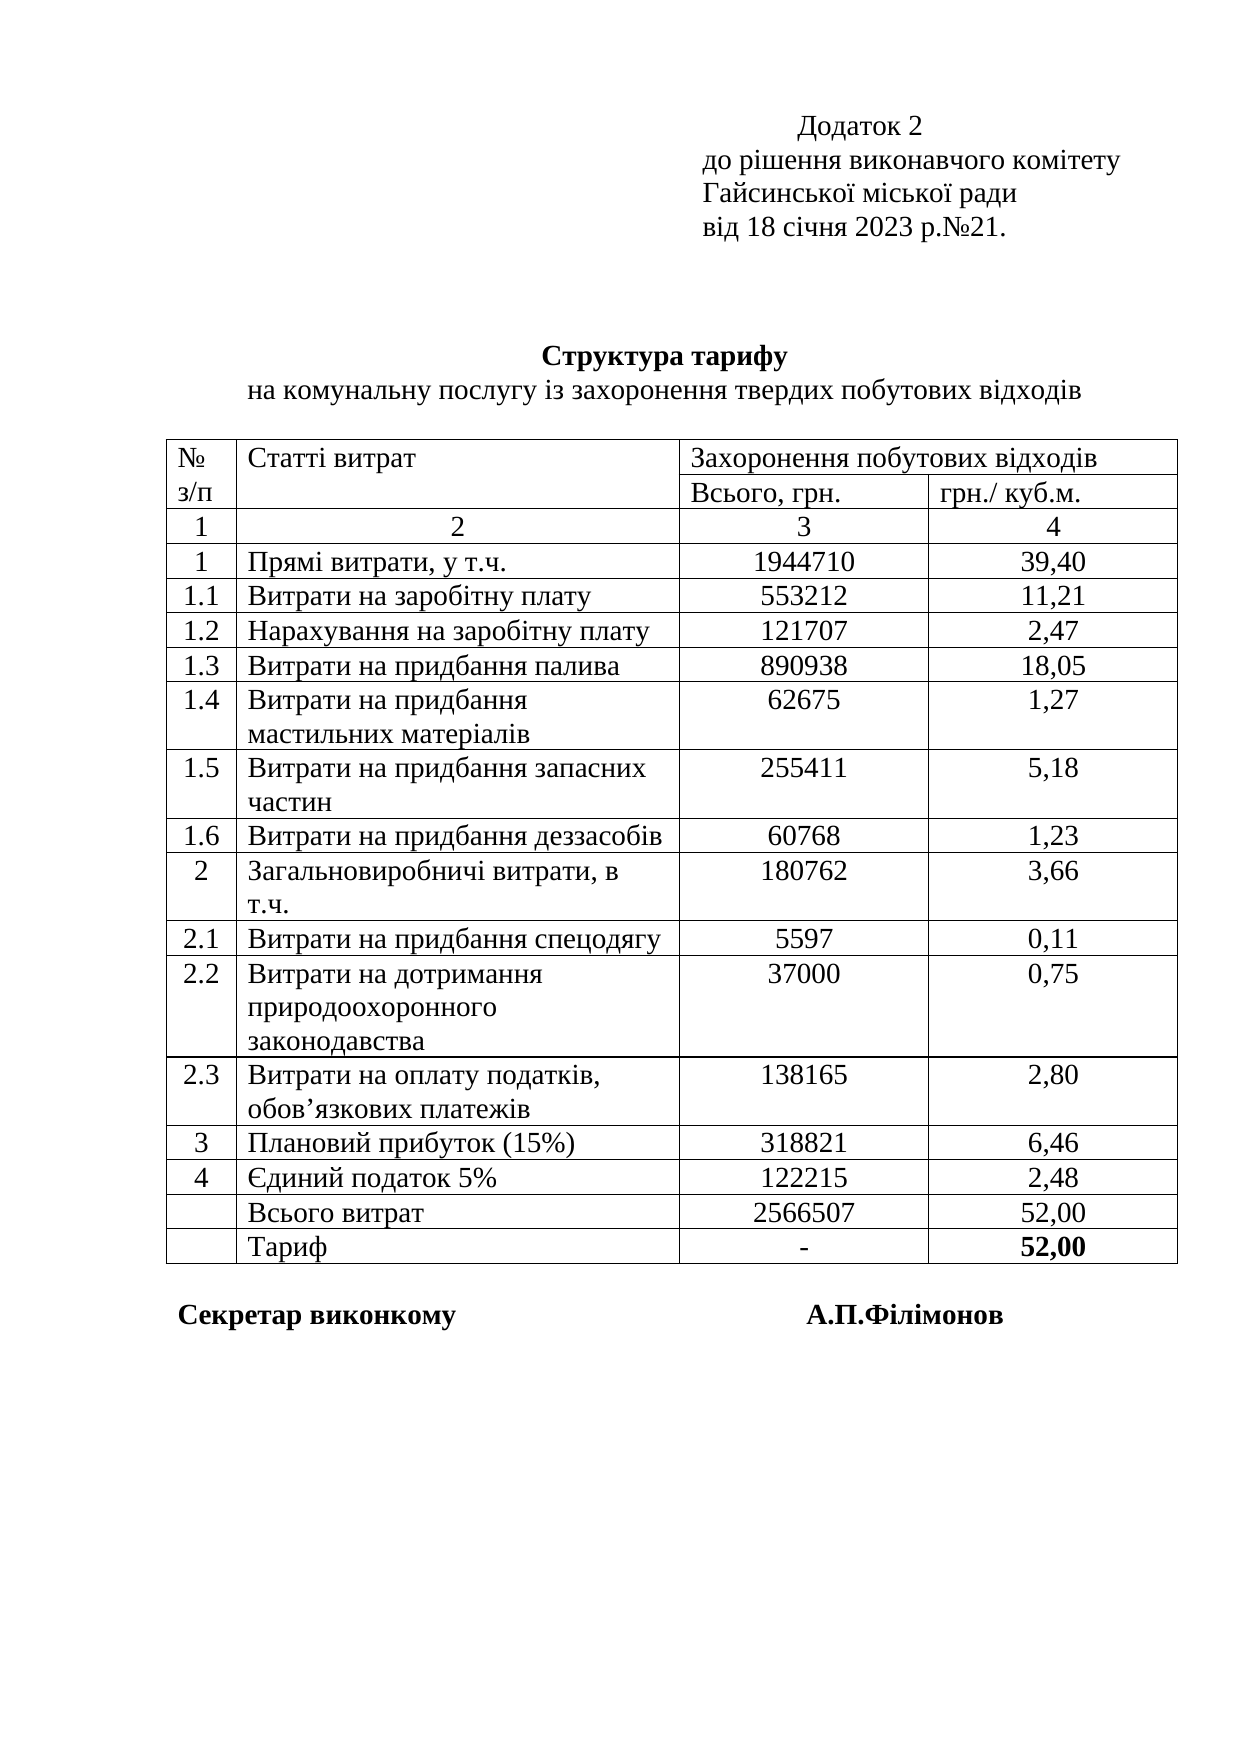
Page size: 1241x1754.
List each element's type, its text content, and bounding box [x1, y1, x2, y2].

table_cell Нарахування на заробітну плату [237, 613, 679, 647]
text Додаток 2 [177, 108, 1152, 142]
table_cell 6,46 [929, 1126, 1177, 1159]
table_cell 1.3 [167, 648, 236, 681]
text Секретар виконкому А.П.Філімонов [177, 1297, 1152, 1331]
table_cell 4 [929, 509, 1177, 543]
table_cell Прямі витрати, у т.ч. [237, 544, 679, 577]
table_cell 37000 [680, 956, 928, 1056]
table_cell 60768 [680, 819, 928, 852]
table_cell Витрати на придбання палива [237, 648, 679, 681]
table_cell 1,23 [929, 819, 1177, 852]
table_cell 0,11 [929, 921, 1177, 955]
table_cell Єдиний податок 5% [237, 1160, 679, 1194]
text Структура тарифу [177, 338, 1152, 372]
table_cell 1.6 [167, 819, 236, 852]
table_cell 5,18 [929, 750, 1177, 817]
table_cell Витрати на дотримання природоохоронного законодавства [237, 956, 679, 1056]
table_cell 5597 [680, 921, 928, 955]
table_cell Витрати на придбання спецодягу [237, 921, 679, 955]
table_header № з/п [167, 440, 236, 508]
table_cell Витрати на оплату податків, обов’язкових платежів [237, 1058, 679, 1124]
table_header Захоронення побутових відходів [680, 440, 1177, 474]
table_cell 2566507 [680, 1195, 928, 1228]
table_cell 1 [167, 509, 236, 543]
table_cell 52,00 [929, 1195, 1177, 1228]
table_cell Витрати на придбання деззасобів [237, 819, 679, 852]
table_cell 11,21 [929, 579, 1177, 612]
table_cell 2 [167, 853, 236, 920]
table_header Статті витрат [237, 440, 679, 508]
table_cell Витрати на придбання мастильних матеріалів [237, 682, 679, 749]
table_cell Тариф [237, 1229, 679, 1263]
table_cell 0,75 [929, 956, 1177, 1056]
table_cell 1.2 [167, 613, 236, 647]
table_cell 1.1 [167, 579, 236, 612]
table_cell [167, 1195, 236, 1228]
table_cell Всього, грн. [680, 475, 928, 508]
table_cell 3 [167, 1126, 236, 1159]
table_cell - [680, 1229, 928, 1263]
text від 18 січня 2023 р.№21. [177, 209, 1152, 243]
table_cell грн./ куб.м. [929, 475, 1177, 508]
table_cell Плановий прибуток (15%) [237, 1126, 679, 1159]
table_cell 39,40 [929, 544, 1177, 577]
table_cell 2,48 [929, 1160, 1177, 1194]
table_cell 1.5 [167, 750, 236, 817]
text на комунальну послугу із захоронення твердих побутових відходів [177, 372, 1152, 406]
table_cell Витрати на заробітну плату [237, 579, 679, 612]
table_cell 180762 [680, 853, 928, 920]
table_cell [167, 1229, 236, 1263]
table_cell 62675 [680, 682, 928, 749]
table_cell 121707 [680, 613, 928, 647]
table_cell 255411 [680, 750, 928, 817]
table_cell Всього витрат [237, 1195, 679, 1228]
table_cell 4 [167, 1160, 236, 1194]
table_cell 2 [237, 509, 679, 543]
table_cell Загальновиробничі витрати, в т.ч. [237, 853, 679, 920]
table_cell 553212 [680, 579, 928, 612]
table_cell 1.4 [167, 682, 236, 749]
table_cell Витрати на придбання запасних частин [237, 750, 679, 817]
table_cell 138165 [680, 1058, 928, 1124]
table_cell 1,27 [929, 682, 1177, 749]
table_cell 890938 [680, 648, 928, 681]
table_cell 3 [680, 509, 928, 543]
text до рішення виконавчого комітету [177, 142, 1152, 176]
table_cell 122215 [680, 1160, 928, 1194]
table_cell 18,05 [929, 648, 1177, 681]
table_cell 318821 [680, 1126, 928, 1159]
table_cell 52,00 [929, 1229, 1177, 1263]
text Гайсинської міської ради [177, 176, 1152, 209]
table_cell 2.1 [167, 921, 236, 955]
table_cell 3,66 [929, 853, 1177, 920]
table_cell 1944710 [680, 544, 928, 577]
table_cell 1 [167, 544, 236, 577]
table_cell 2,47 [929, 613, 1177, 647]
table_cell 2,80 [929, 1058, 1177, 1124]
table_cell 2.2 [167, 956, 236, 1056]
table_cell 2.3 [167, 1058, 236, 1124]
